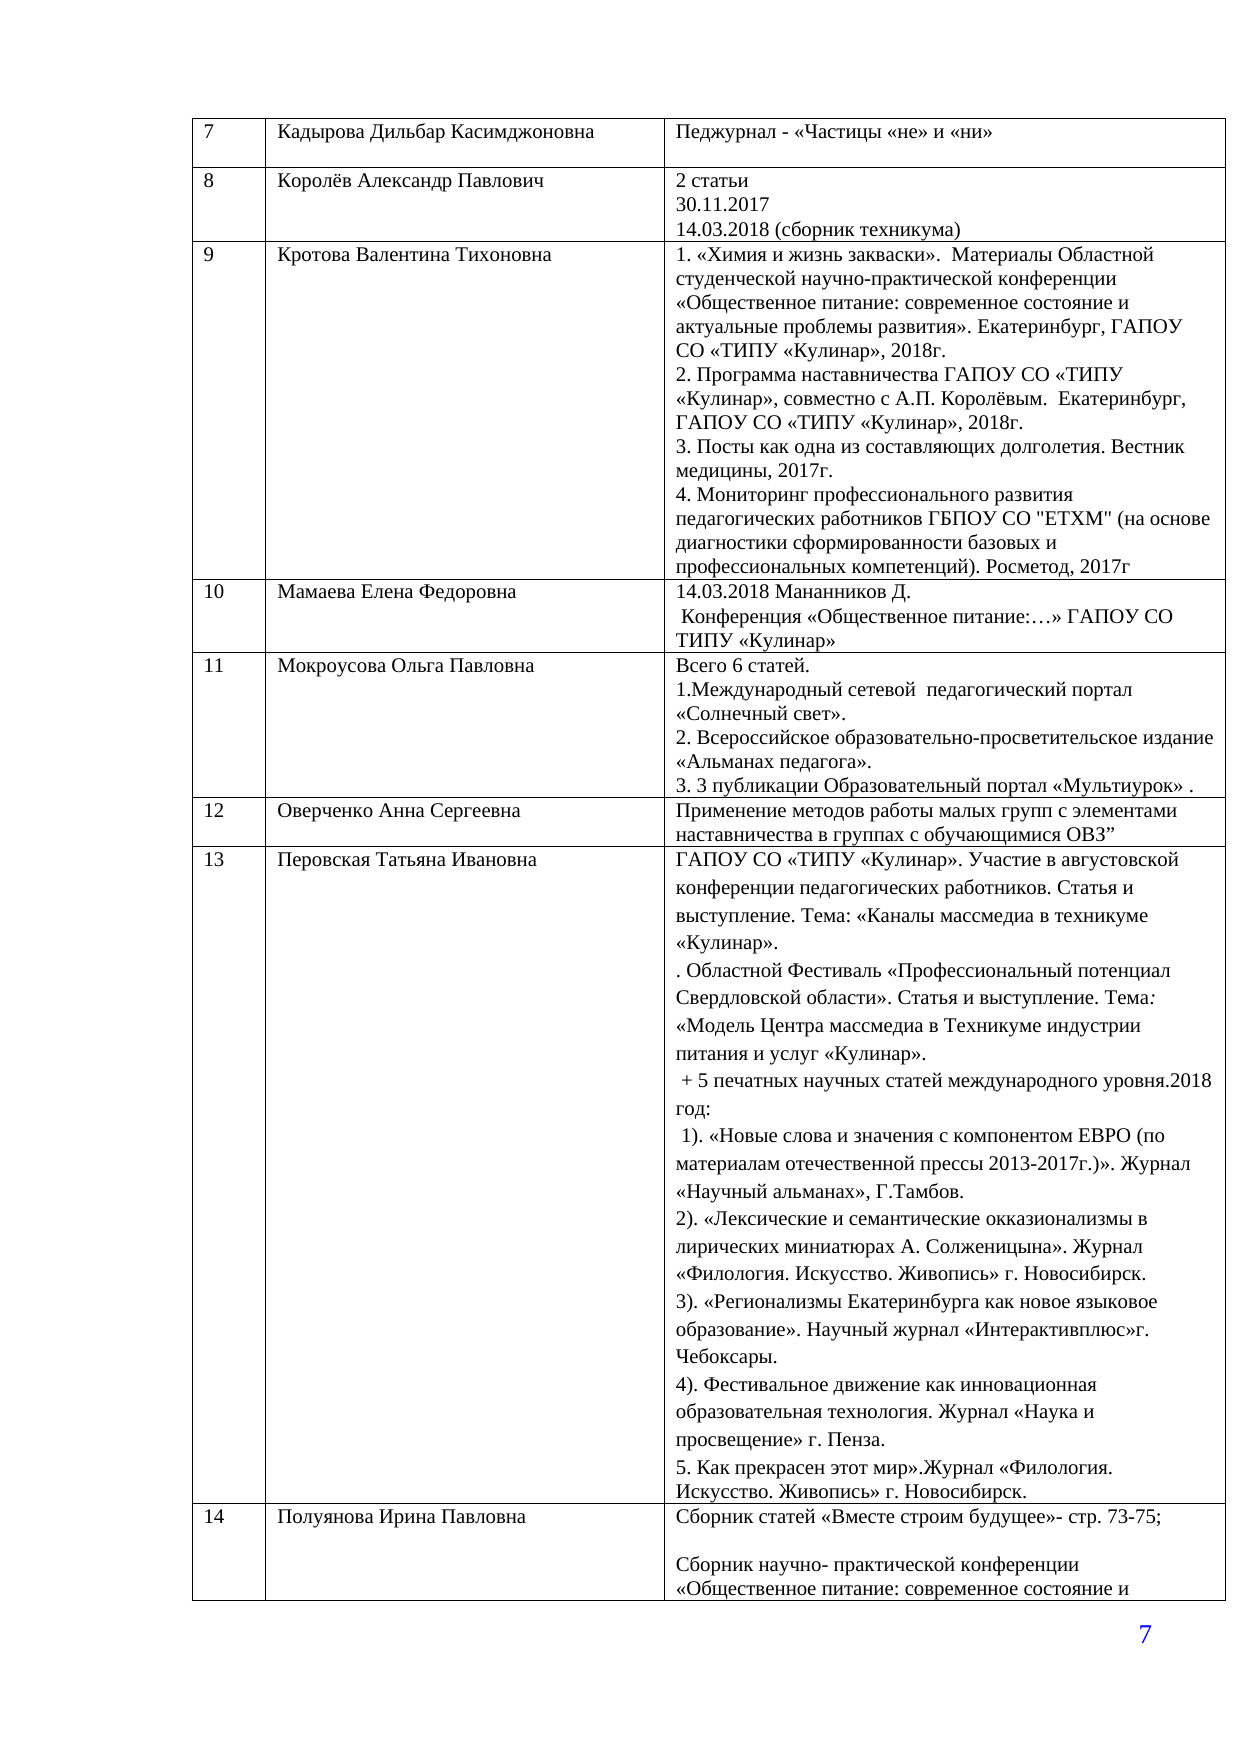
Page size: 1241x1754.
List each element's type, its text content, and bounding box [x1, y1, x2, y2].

table_cell 7 [193, 119, 265, 167]
table_cell 2 статьи 30.11.2017 14.03.2018 (сборник техникума) [665, 168, 1225, 241]
table_cell 12 [193, 798, 265, 846]
table_cell Применение методов работы малых групп с элементами наставничества в группах с обучающимися ОВЗ” [665, 798, 1225, 846]
table_cell Всего 6 статей. 1.Международный сетевой педагогический портал «Солнечный свет». 2. Всероссийское образовательно-просветительское издание «Альманах педагога». 3. 3 публикации Образовательный портал «Мультиурок» . [665, 653, 1225, 797]
table_cell 1. «Химия и жизнь закваски». Материалы Областной студенческой научно-практической конференции «Общественное питание: современное состояние и актуальные проблемы развития». Екатеринбург, ГАПОУ СО «ТИПУ «Кулинар», 2018г. 2. Программа наставничества ГАПОУ СО «ТИПУ «Кулинар», совместно с А.П. Королёвым. Екатеринбург, ГАПОУ СО «ТИПУ «Кулинар», 2018г. 3. Посты как одна из составляющих долголетия. Вестник медицины, 2017г. 4. Мониторинг профессионального развития педагогических работников ГБПОУ СО "ЕТХМ" (на основе диагностики сформированности базовых и профессиональных компетенций). Росметод, 2017г [665, 242, 1225, 578]
table_cell Кадырова Дильбар Касимджоновна [266, 119, 664, 167]
table_cell Перовская Татьяна Ивановна [266, 847, 664, 1503]
table_cell Педжурнал - «Частицы «не» и «ни» [665, 119, 1225, 167]
table_cell 14.03.2018 Мананников Д. Конференция «Общественное питание:…» ГАПОУ СО ТИПУ «Кулинар» [665, 580, 1225, 652]
table_cell 11 [193, 653, 265, 797]
table_cell 13 [193, 847, 265, 1503]
table_cell 9 [193, 242, 265, 578]
table_cell Оверченко Анна Сергеевна [266, 798, 664, 846]
table_cell Королёв Александр Павлович [266, 168, 664, 241]
table_cell Мокроусова Ольга Павловна [266, 653, 664, 797]
table_cell 8 [193, 168, 265, 241]
table_cell Кротова Валентина Тихоновна [266, 242, 664, 578]
table_cell Мамаева Елена Федоровна [266, 580, 664, 652]
table_cell 10 [193, 580, 265, 652]
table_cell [266, 1504, 664, 1600]
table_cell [665, 1504, 1225, 1600]
table_cell 14 [193, 1504, 265, 1600]
table_cell ГАПОУ СО «ТИПУ «Кулинар». Участие в августовской конференции педагогических работников. Статья и выступление. Тема: «Каналы массмедиа в техникуме «Кулинар». . Областной Фестиваль «Профессиональный потенциал Свердловской области». Статья и выступление. Тема: «Модель Центра массмедиа в Техникуме индустрии питания и услуг «Кулинар». + 5 печатных научных статей международного уровня.2018 год: 1). «Новые слова и значения с компонентом ЕВРО (по материалам отечественной прессы 2013-2017г.)». Журнал «Научный альманах», Г.Тамбов. 2). «Лексические и семантические окказионализмы в лирических миниатюрах А. Солженицына». Журнал «Филология. Искусство. Живопись» г. Новосибирск. 3). «Регионализмы Екатеринбурга как новое языковое образование». Научный журнал «Интерактивплюс»г. Чебоксары. 4). Фестивальное движение как инновационная образовательная технология. Журнал «Наука и просвещение» г. Пенза. 5. Как прекрасен этот мир».Журнал «Филология. Искусство. Живопись» г. Новосибирск. [665, 847, 1225, 1503]
